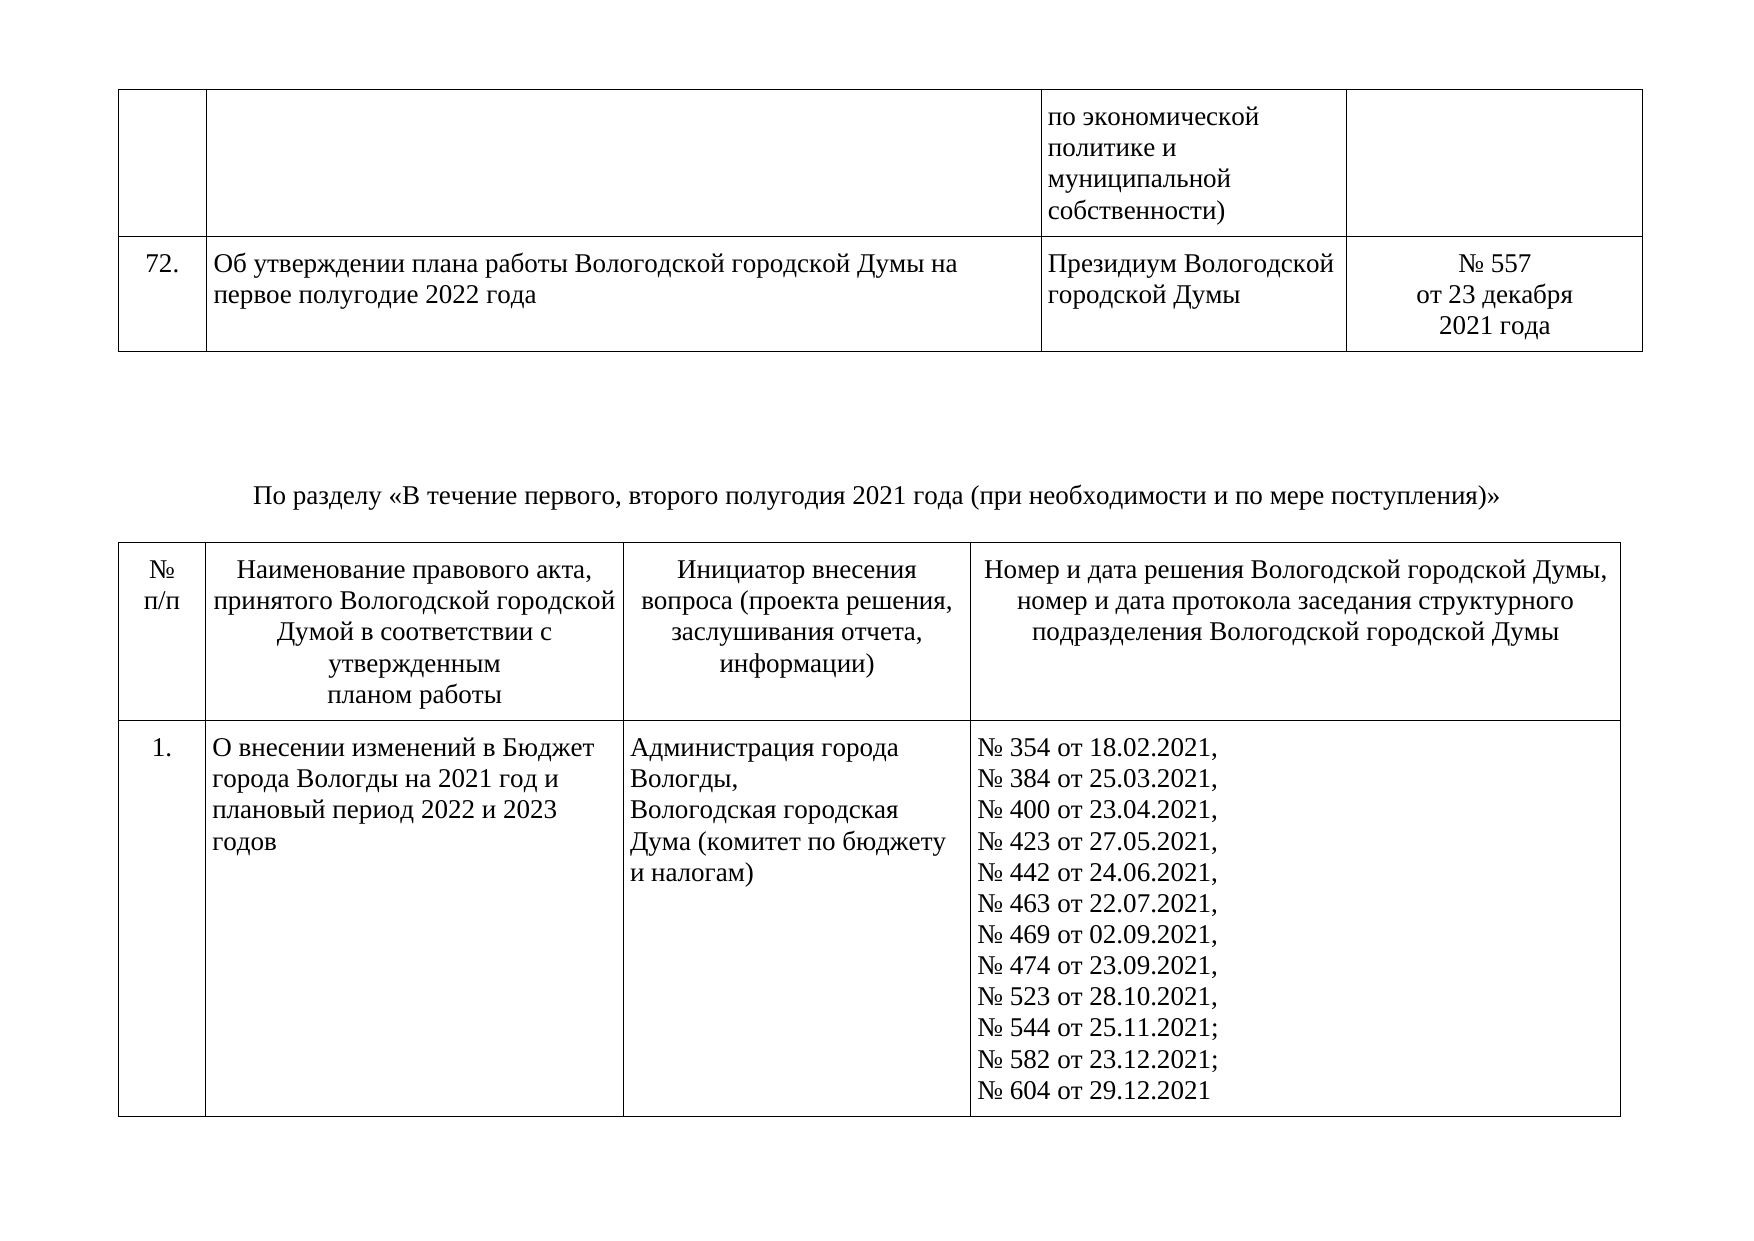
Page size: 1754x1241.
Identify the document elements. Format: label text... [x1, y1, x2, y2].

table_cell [207, 90, 1041, 236]
table_header Номер и дата решения Вологодской городской Думы, номер и дата протокола заседания структурного подразделения Вологодской городской Думы [971, 543, 1620, 719]
table_header Наименование правового акта, принятого Вологодской городской Думой в соответствии с утвержденным планом работы [206, 543, 623, 719]
table_cell № 354 от 18.02.2021, № 384 от 25.03.2021, № 400 от 23.04.2021, № 423 от 27.05.2021, № 442 от 24.06.2021, № 463 от 22.07.2021, № 469 от 02.09.2021, № 474 от 23.09.2021, № 523 от 28.10.2021, № 544 от 25.11.2021; № 582 от 23.12.2021; № 604 от 29.12.2021 [971, 721, 1620, 1116]
table_cell О внесении изменений в Бюджет города Вологды на 2021 год и плановый период 2022 и 2023 годов [206, 721, 623, 1116]
table_cell Президиум Вологодской городской Думы [1042, 237, 1346, 351]
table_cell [1042, 90, 1346, 236]
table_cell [1347, 90, 1642, 236]
table_cell Администрация города Вологды, Вологодская городская Дума (комитет по бюджету и налогам) [624, 721, 970, 1116]
table_header № п/п [119, 543, 205, 719]
table_header Инициатор внесения вопроса (проекта решения, заслушивания отчета, информации) [624, 543, 970, 719]
table_cell Об утверждении плана работы Вологодской городской Думы на первое полугодие 2022 года [207, 237, 1041, 351]
table_cell [119, 237, 206, 351]
table_cell № 557 от 23 декабря 2021 года [1347, 237, 1642, 351]
text По разделу «В течение первого, второго полугодия 2021 года (при необходимости и по мере поступления)» [118, 479, 1636, 510]
table_cell [119, 90, 206, 236]
table_cell 1. [119, 721, 205, 1116]
